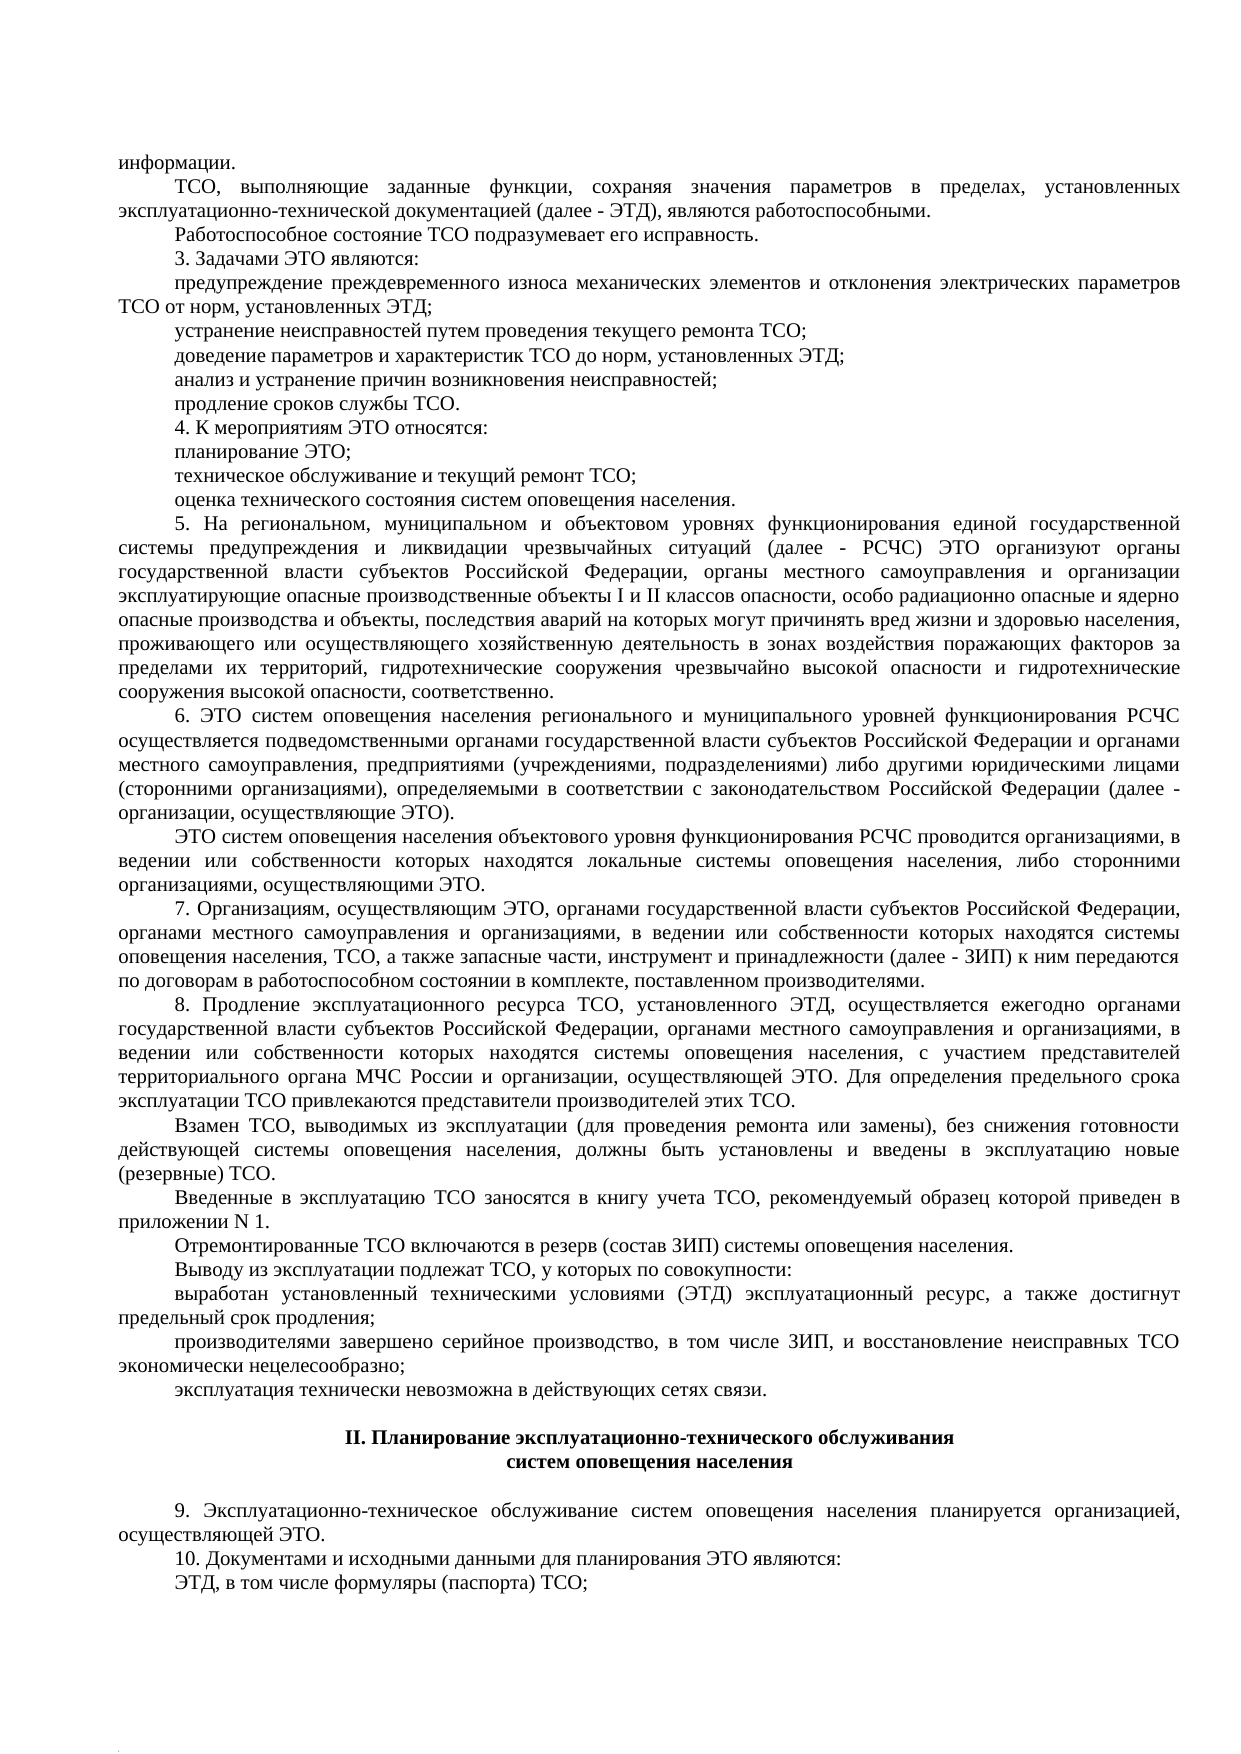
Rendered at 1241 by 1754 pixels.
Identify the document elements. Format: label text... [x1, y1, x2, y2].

title II. Планирование эксплуатационно-технического обслуживания [118, 1425, 1181, 1449]
text эксплуатация технически невозможна в действующих сетях связи. [118, 1377, 1181, 1401]
text оценка технического состояния систем оповещения населения. [118, 487, 1181, 511]
text Работоспособное состояние ТСО подразумевает его исправность. [118, 222, 1181, 246]
text техническое обслуживание и текущий ремонт ТСО; [118, 463, 1181, 487]
text Выводу из эксплуатации подлежат ТСО, у которых по совокупности: [118, 1257, 1181, 1281]
text Отремонтированные ТСО включаются в резерв (состав ЗИП) системы оповещения населения. [118, 1233, 1181, 1257]
text 10. Документами и исходными данными для планирования ЭТО являются: [118, 1546, 1181, 1570]
text производителями завершено серийное производство, в том числе ЗИП, и восстановление неисправных ТСО экономически нецелесообразно; [118, 1329, 1181, 1377]
text Введенные в эксплуатацию ТСО заносятся в книгу учета ТСО, рекомендуемый образец которой приведен в приложении N 1. [118, 1185, 1181, 1233]
text доведение параметров и характеристик ТСО до норм, установленных ЭТД; [118, 342, 1181, 367]
text ЭТО систем оповещения населения объектового уровня функционирования РСЧС проводится организациями, в ведении или собственности которых находятся локальные системы оповещения населения, либо сторонними организациями, осуществляющими ЭТО. [118, 824, 1181, 896]
text 8. Продление эксплуатационного ресурса ТСО, установленного ЭТД, осуществляется ежегодно органами государственной власти субъектов Российской Федерации, органами местного самоуправления и организациями, в ведении или собственности которых находятся системы оповещения населения, с участием представителей территориального органа МЧС России и организации, осуществляющей ЭТО. Для определения предельного срока эксплуатации ТСО привлекаются представители производителей этих ТСО. [118, 992, 1181, 1112]
text 7. Организациям, осуществляющим ЭТО, органами государственной власти субъектов Российской Федерации, органами местного самоуправления и организациями, в ведении или собственности которых находятся системы оповещения населения, ТСО, а также запасные части, инструмент и принадлежности (далее - ЗИП) к ним передаются по договорам в работоспособном состоянии в комплекте, поставленном производителями. [118, 896, 1181, 992]
text ЭТД, в том числе формуляры (паспорта) ТСО; [118, 1570, 1181, 1594]
text продление сроков службы ТСО. [118, 391, 1181, 415]
text Взамен ТСО, выводимых из эксплуатации (для проведения ремонта или замены), без снижения готовности действующей системы оповещения населения, должны быть установлены и введены в эксплуатацию новые (резервные) ТСО. [118, 1112, 1181, 1185]
text 3. Задачами ЭТО являются: [118, 246, 1181, 270]
text 5. На региональном, муниципальном и объектовом уровнях функционирования единой государственной системы предупреждения и ликвидации чрезвычайных ситуаций (далее - РСЧС) ЭТО организуют органы государственной власти субъектов Российской Федерации, органы местного самоуправления и организации эксплуатирующие опасные производственные объекты I и II классов опасности, особо радиационно опасные и ядерно опасные производства и объекты, последствия аварий на которых могут причинять вред жизни и здоровью населения, проживающего или осуществляющего хозяйственную деятельность в зонах воздействия поражающих факторов за пределами их территорий, гидротехнические сооружения чрезвычайно высокой опасности и гидротехнические сооружения высокой опасности, соответственно. [118, 511, 1181, 703]
text 9. Эксплуатационно-техническое обслуживание систем оповещения населения планируется организацией, осуществляющей ЭТО. [118, 1497, 1181, 1546]
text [118, 150, 1181, 174]
text выработан установленный техническими условиями (ЭТД) эксплуатационный ресурс, а также достигнут предельный срок продления; [118, 1281, 1181, 1329]
text анализ и устранение причин возникновения неисправностей; [118, 367, 1181, 391]
text ТСО, выполняющие заданные функции, сохраняя значения параметров в пределах, установленных эксплуатационно-технической документацией (далее - ЭТД), являются работоспособными. [118, 174, 1181, 222]
text 4. К мероприятиям ЭТО относятся: [118, 415, 1181, 439]
text планирование ЭТО; [118, 439, 1181, 463]
title систем оповещения населения [118, 1449, 1181, 1473]
text 6. ЭТО систем оповещения населения регионального и муниципального уровней функционирования РСЧС осуществляется подведомственными органами государственной власти субъектов Российской Федерации и органами местного самоуправления, предприятиями (учреждениями, подразделениями) либо другими юридическими лицами (сторонними организациями), определяемыми в соответствии с законодательством Российской Федерации (далее - организации, осуществляющие ЭТО). [118, 703, 1181, 824]
text предупреждение преждевременного износа механических элементов и отклонения электрических параметров ТСО от норм, установленных ЭТД; [118, 270, 1181, 318]
text устранение неисправностей путем проведения текущего ремонта ТСО; [118, 318, 1181, 342]
